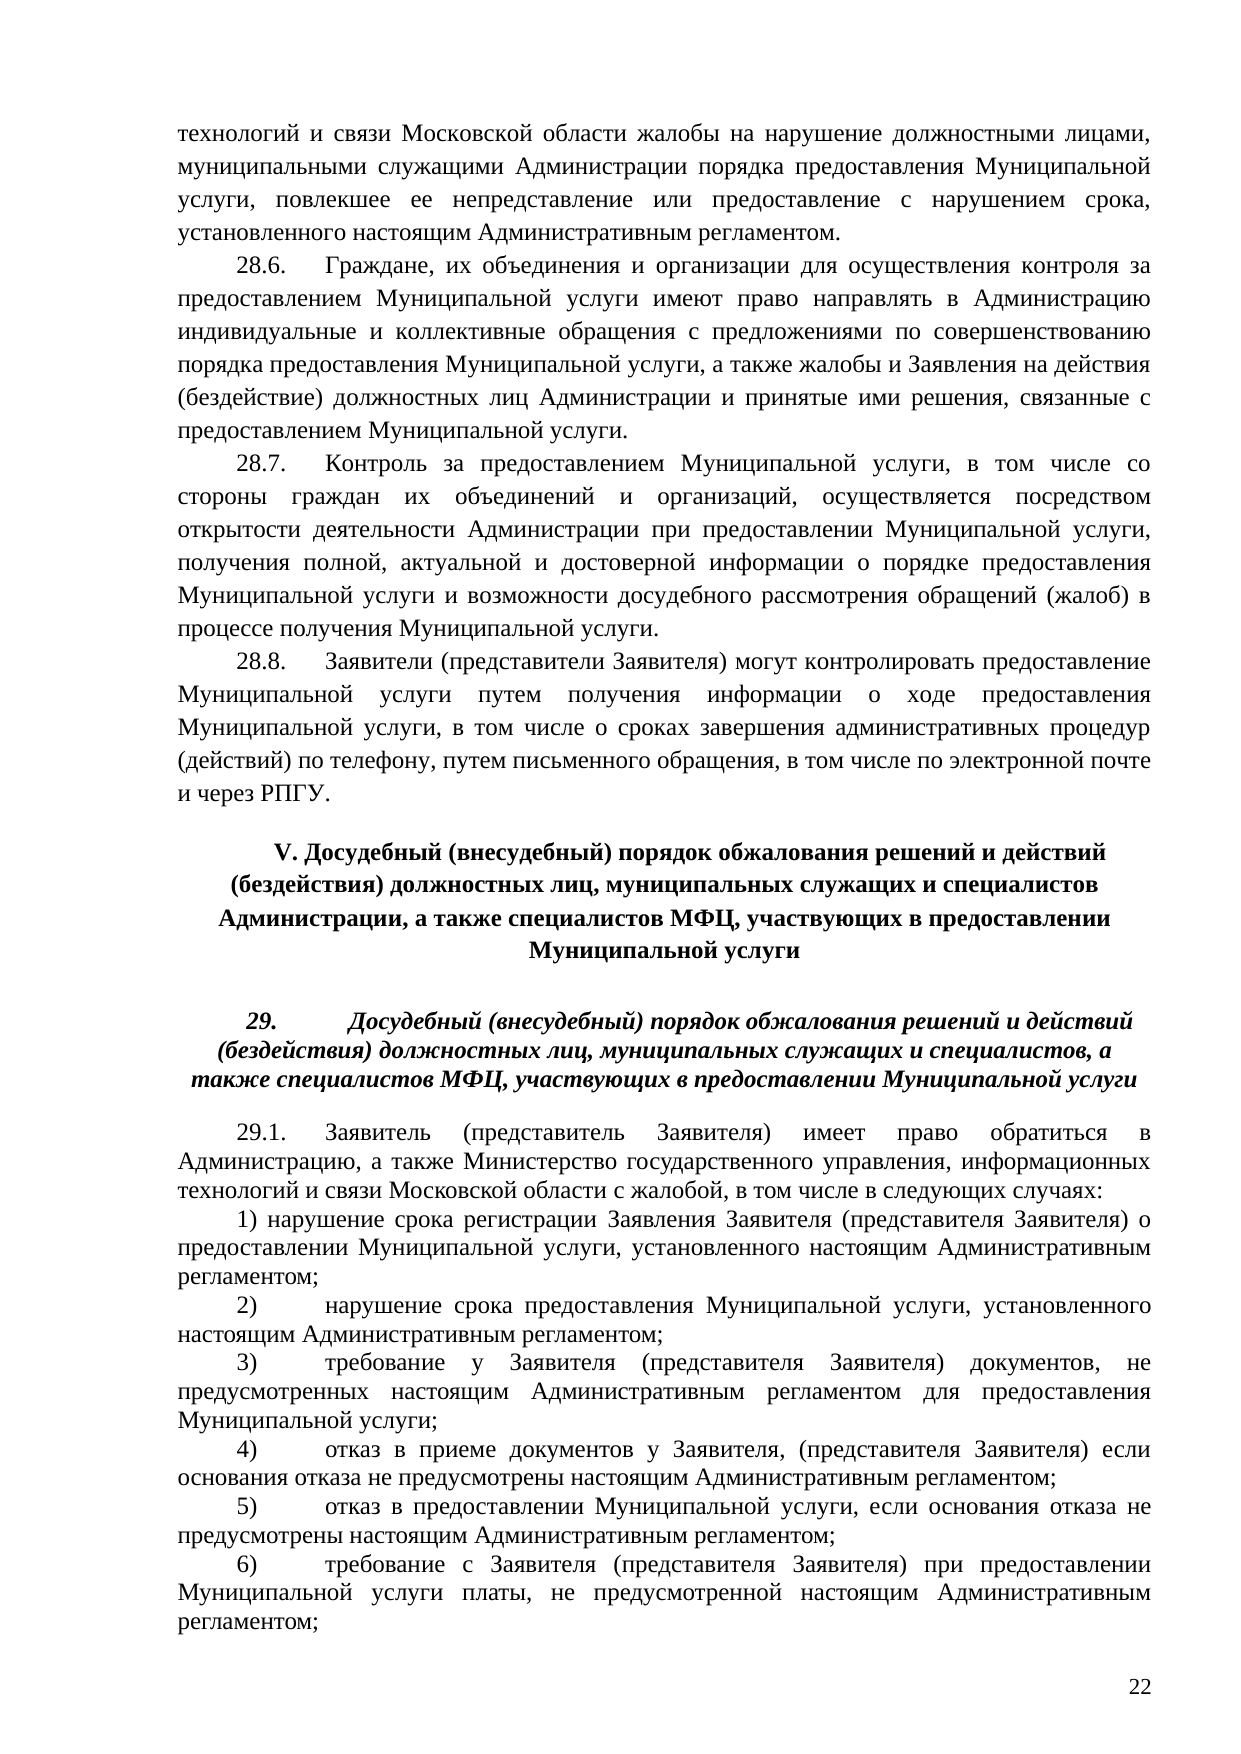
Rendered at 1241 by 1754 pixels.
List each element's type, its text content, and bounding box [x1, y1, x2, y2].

text 3) требование у Заявителя (представителя Заявителя) документов, не предусмотренных настоящим Административным регламентом для предоставления Муниципальной услуги; [177, 1347, 1152, 1434]
text 5) отказ в предоставлении Муниципальной услуги, если основания отказа не предусмотрены настоящим Административным регламентом; [177, 1491, 1152, 1549]
text Досудебный (внесудебный) порядок обжалования решений и действий (бездействия) должностных лиц, муниципальных служащих и специалистов, а также специалистов МФЦ, участвующих в предоставлении Муниципальной услуги [177, 1006, 1152, 1092]
text Заявители (представители Заявителя) могут контролировать предоставление Муниципальной услуги путем получения информации о ходе предоставления Муниципальной услуги, в том числе о сроках завершения административных процедур (действий) по телефону, путем письменного обращения, в том числе по электронной почте и через РПГУ. [177, 646, 1152, 807]
text 4) отказ в приеме документов у Заявителя, (представителя Заявителя) если основания отказа не предусмотрены настоящим Административным регламентом; [177, 1434, 1152, 1491]
text Граждане, их объединения и организации для осуществления контроля за предоставлением Муниципальной услуги имеют право направлять в Администрацию индивидуальные и коллективные обращения с предложениями по совершенствованию порядка предоставления Муниципальной услуги, а также жалобы и Заявления на действия (бездействие) должностных лиц Администрации и принятые ими решения, связанные с предоставлением Муниципальной услуги. [177, 250, 1152, 444]
text 1) нарушение срока регистрации Заявления Заявителя (представителя Заявителя) о предоставлении Муниципальной услуги, установленного настоящим Административным регламентом; [177, 1204, 1152, 1290]
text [177, 118, 1152, 246]
text 2) нарушение срока предоставления Муниципальной услуги, установленного настоящим Административным регламентом; [177, 1290, 1152, 1347]
list 29.1. Заявитель (представитель Заявителя) имеет право обратиться в Администрацию, а также Министерство государственного управления, информационных технологий и связи Московской области с жалобой, в том числе в следующих случаях: [177, 1117, 1152, 1204]
text V. Досудебный (внесудебный) порядок обжалования решений и действий (бездействия) должностных лиц, муниципальных служащих и специалистов Администрации, а также специалистов МФЦ, участвующих в предоставлении Муниципальной услуги [177, 837, 1152, 964]
text 6) требование с Заявителя (представителя Заявителя) при предоставлении Муниципальной услуги платы, не предусмотренной настоящим Административным регламентом; [177, 1549, 1152, 1635]
text Контроль за предоставлением Муниципальной услуги, в том числе со стороны граждан их объединений и организаций, осуществляется посредством открытости деятельности Администрации при предоставлении Муниципальной услуги, получения полной, актуальной и достоверной информации о порядке предоставления Муниципальной услуги и возможности досудебного рассмотрения обращений (жалоб) в процессе получения Муниципальной услуги. [177, 448, 1152, 642]
